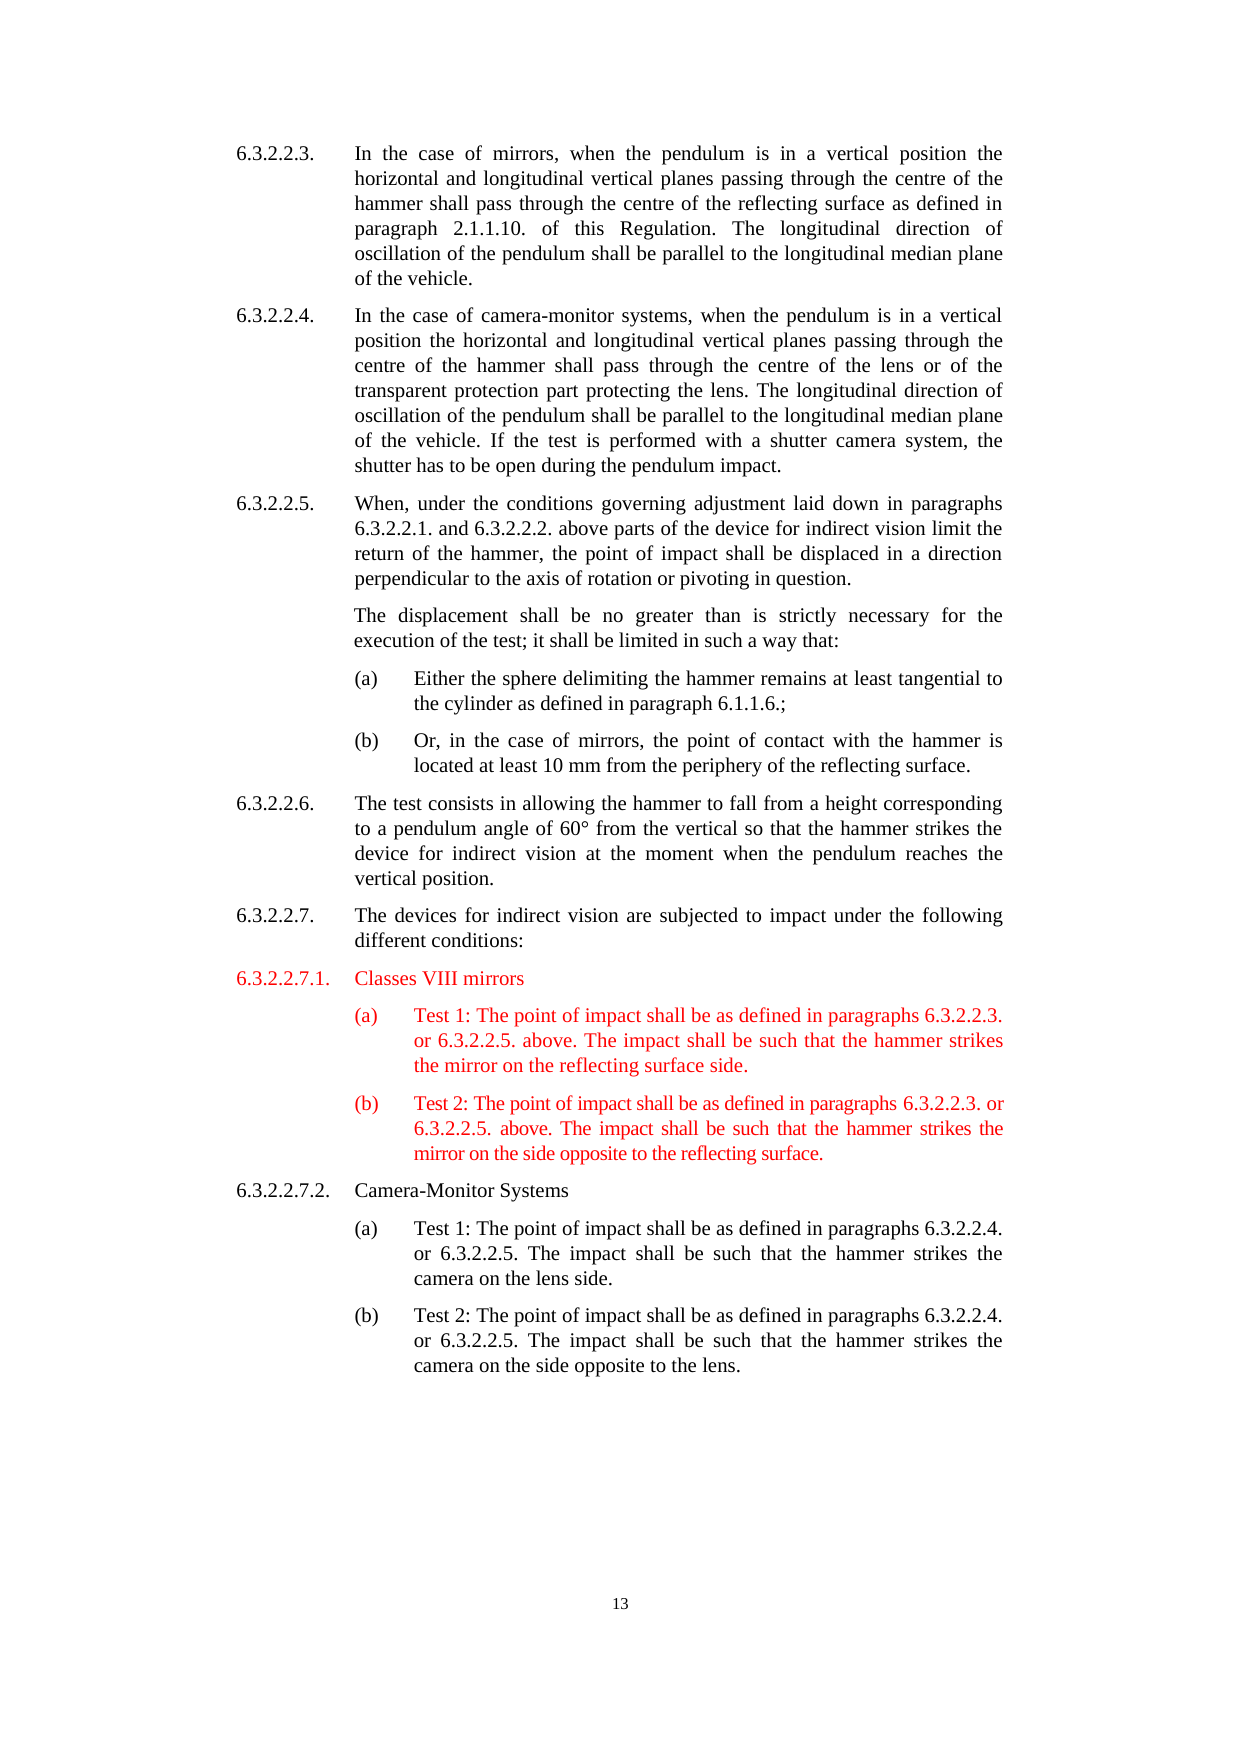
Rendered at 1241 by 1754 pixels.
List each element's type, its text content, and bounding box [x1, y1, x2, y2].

text 6.3.2.2.7.1. Classes VIII mirrors [236, 965, 1004, 990]
text (b) Test 2: The point of impact shall be as defined in paragraphs 6.3.2.2.4. or 6.3.2.2.5. The impact shall be such that the hammer strikes the camera on the side opposite to the lens. [354, 1302, 1004, 1377]
text 6.3.2.2.7. The devices for indirect vision are subjected to impact under the following different conditions: [236, 902, 1004, 952]
text (a) Test 1: The point of impact shall be as defined in paragraphs 6.3.2.2.4. or 6.3.2.2.5. The impact shall be such that the hammer strikes the camera on the lens side. [354, 1215, 1004, 1290]
text 6.3.2.2.4. In the case of camera-monitor systems, when the pendulum is in a vertical position the horizontal and longitudinal vertical planes passing through the centre of the hammer shall pass through the centre of the lens or of the transparent protection part protecting the lens. The longitudinal direction of oscillation of the pendulum shall be parallel to the longitudinal median plane of the vehicle. If the test is performed with a shutter camera system, the shutter has to be open during the pendulum impact. [236, 302, 1004, 477]
text 6.3.2.2.5. When, under the conditions governing adjustment laid down in paragraphs 6.3.2.2.1. and 6.3.2.2.2. above parts of the device for indirect vision limit the return of the hammer, the point of impact shall be displaced in a direction perpendicular to the axis of rotation or pivoting in question. [236, 490, 1004, 590]
text 6.3.2.2.7.2. Camera-Monitor Systems [236, 1177, 1004, 1202]
text (a) Test 1: The point of impact shall be as defined in paragraphs 6.3.2.2.3. or 6.3.2.2.5. above. The impact shall be such that the hammer strikes the mirror on the reflecting surface side. [354, 1002, 1004, 1077]
text (b) Or, in the case of mirrors, the point of contact with the hammer is located at least 10 mm from the periphery of the reflecting surface. [354, 727, 1004, 777]
text The displacement shall be no greater than is strictly necessary for the execution of the test; it shall be limited in such a way that: [353, 602, 1004, 652]
text (a) Either the sphere delimiting the hammer remains at least tangential to the cylinder as defined in paragraph 6.1.1.6.; [354, 665, 1004, 715]
text 6.3.2.2.6. The test consists in allowing the hammer to fall from a height corresponding to a pendulum angle of 60° from the vertical so that the hammer strikes the device for indirect vision at the moment when the pendulum reaches the vertical position. [236, 790, 1004, 890]
text 6.3.2.2.3. In the case of mirrors, when the pendulum is in a vertical position the horizontal and longitudinal vertical planes passing through the centre of the hammer shall pass through the centre of the reflecting surface as defined in paragraph 2.1.1.10. of this Regulation. The longitudinal direction of oscillation of the pendulum shall be parallel to the longitudinal median plane of the vehicle. [236, 140, 1004, 290]
text (b) Test 2: The point of impact shall be as defined in paragraphs 6.3.2.2.3. or 6.3.2.2.5. above. The impact shall be such that the hammer strikes the mirror on the side opposite to the reflecting surface. [354, 1090, 1004, 1165]
